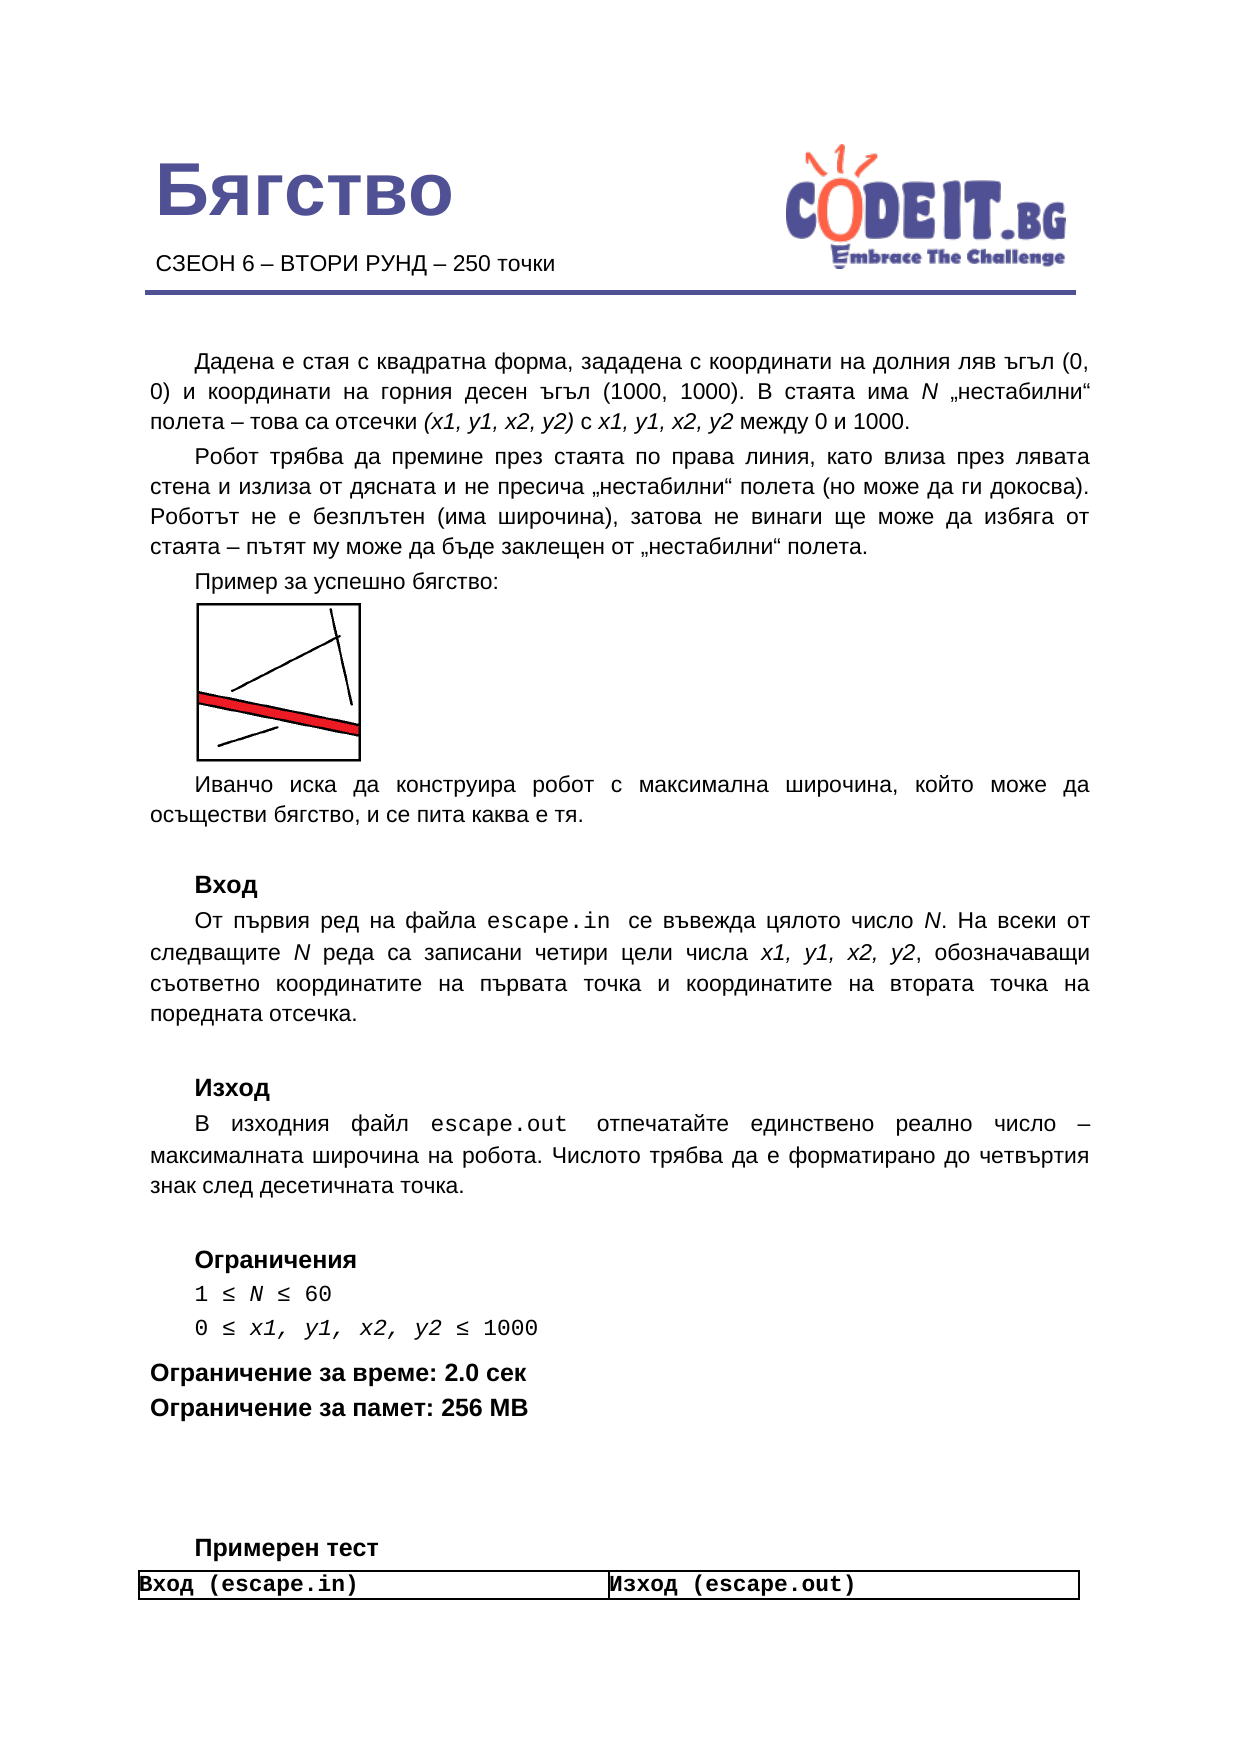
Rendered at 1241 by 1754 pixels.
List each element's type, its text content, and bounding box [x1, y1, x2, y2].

table_header Вход (escape.in) [140, 1572, 608, 1598]
text От първия ред на файла escape.in се въвежда цялото число N. На всеки от следващите N реда са записани четири цели числа x1, y1, x2, y2, обозначаващи съответно координатите на първата точка и координатите на втората точка на поредната отсечка. [150, 907, 1090, 1026]
text Ограничения [150, 1245, 1090, 1274]
text 1 ≤ N ≤ 60 [150, 1282, 1090, 1308]
text Робот трябва да премине през стаята по права линия, като влиза през лявата стена и излиза от дясната и не пресича „нестабилни“ полета (но може да ги докосва). Роботът не е безплътен (има широчина), затова не винаги ще може да избяга от стаята – пътят му може да бъде заклещен от „нестабилни“ полета. [150, 443, 1090, 559]
text Дадена е стая с квадратна форма, зададена с координати на долния ляв ъгъл (0, 0) и координати на горния десен ъгъл (1000, 1000). В стаята има N „нестабилни“ полета – това са отсечки (x1, y1, x2, y2) с x1, y1, x2, y2 между 0 и 1000. [150, 348, 1090, 434]
picture [194, 602, 362, 763]
text В изходния файл escape.out отпечатайте единствено реално число – максималната широчина на робота. Числото трябва да е форматирано до четвъртия знак след десетичната точка. [150, 1110, 1090, 1198]
picture [786, 144, 1066, 269]
text 0 ≤ x1, y1, x2, y2 ≤ 1000 [150, 1316, 1090, 1342]
text Ограничение за време: 2.0 сек [150, 1358, 1090, 1387]
text Ограничение за памет: 256 MB [150, 1393, 1090, 1421]
text Изход [150, 1073, 1090, 1101]
table_header Изход (escape.out) [610, 1572, 1078, 1598]
text Пример за успешно бягство: [150, 568, 1090, 594]
text Иванчо иска да конструира робот с максимална широчина, който може да осъществи бягство, и се пита каква е тя. [150, 771, 1090, 827]
text Примерен тест [150, 1533, 1090, 1562]
text Вход [150, 870, 1090, 899]
